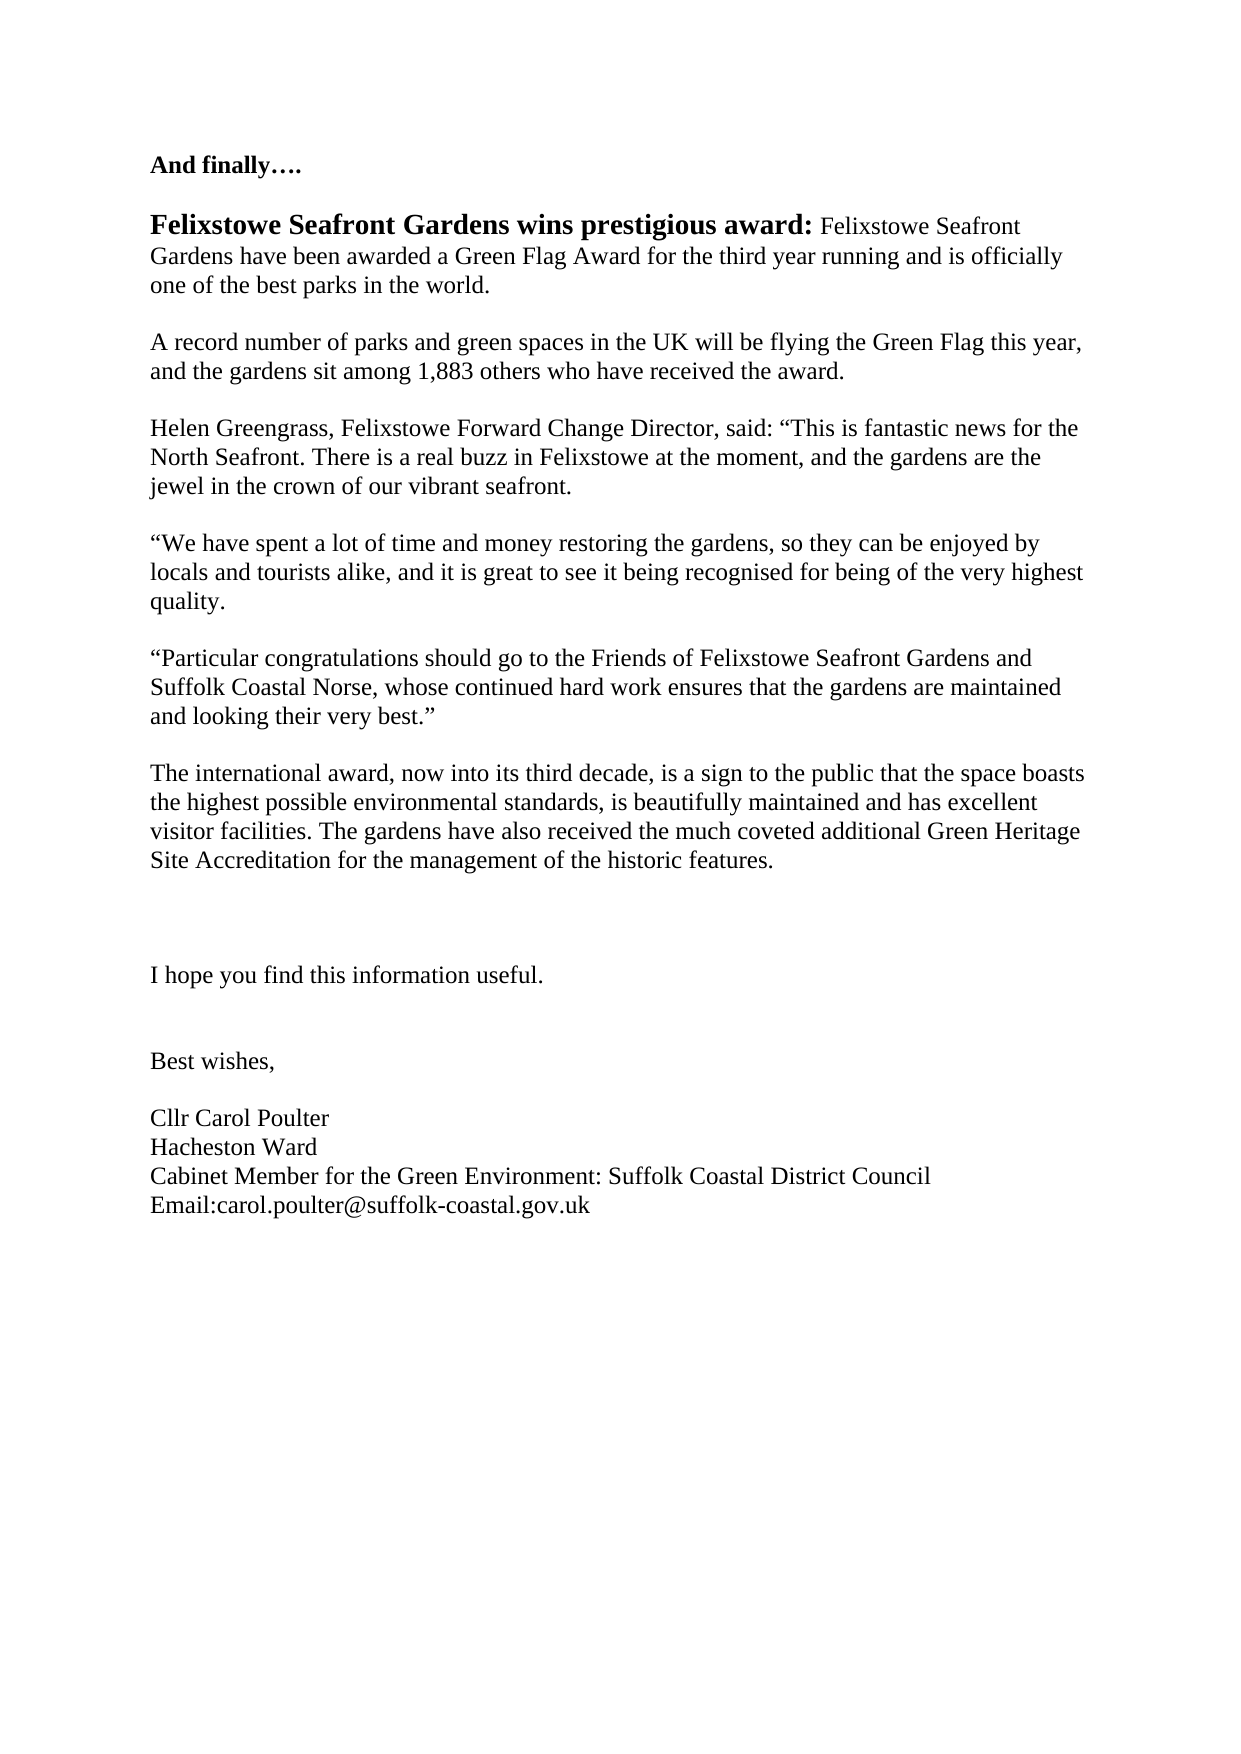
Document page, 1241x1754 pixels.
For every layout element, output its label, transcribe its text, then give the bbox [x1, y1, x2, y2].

text A record number of parks and green spaces in the UK will be flying the Green Flag this year, and the gardens sit among 1,883 others who have received the award. [150, 327, 1090, 385]
text Cabinet Member for the Green Environment: Suffolk Coastal District Council [150, 1161, 1090, 1190]
text Felixstowe Seafront Gardens wins prestigious award: Felixstowe Seafront Gardens have been awarded a Green Flag Award for the third year running and is officially one of the best parks in the world. [150, 207, 1090, 298]
text Hacheston Ward [150, 1132, 1090, 1161]
text Email:carol.poulter@suffolk-coastal.gov.uk [150, 1190, 1090, 1218]
text Cllr Carol Poulter [150, 1103, 1090, 1132]
text And finally…. [150, 150, 1090, 179]
text Best wishes, [150, 1046, 1090, 1075]
text I hope you find this information useful. [150, 960, 1090, 988]
text Helen Greengrass, Felixstowe Forward Change Director, said: “This is fantastic news for the North Seafront. There is a real buzz in Felixstowe at the moment, and the gardens are the jewel in the crown of our vibrant seafront. [150, 413, 1090, 500]
text “We have spent a lot of time and money restoring the gardens, so they can be enjoyed by locals and tourists alike, and it is great to see it being recognised for being of the very highest quality. [150, 528, 1090, 615]
text “Particular congratulations should go to the Friends of Felixstowe Seafront Gardens and Suffolk Coastal Norse, whose continued hard work ensures that the gardens are maintained and looking their very best.” [150, 643, 1090, 730]
text The international award, now into its third decade, is a sign to the public that the space boasts the highest possible environmental standards, is beautifully maintained and has excellent visitor facilities. The gardens have also received the much coveted additional Green Heritage Site Accreditation for the management of the historic features. [150, 758, 1090, 873]
